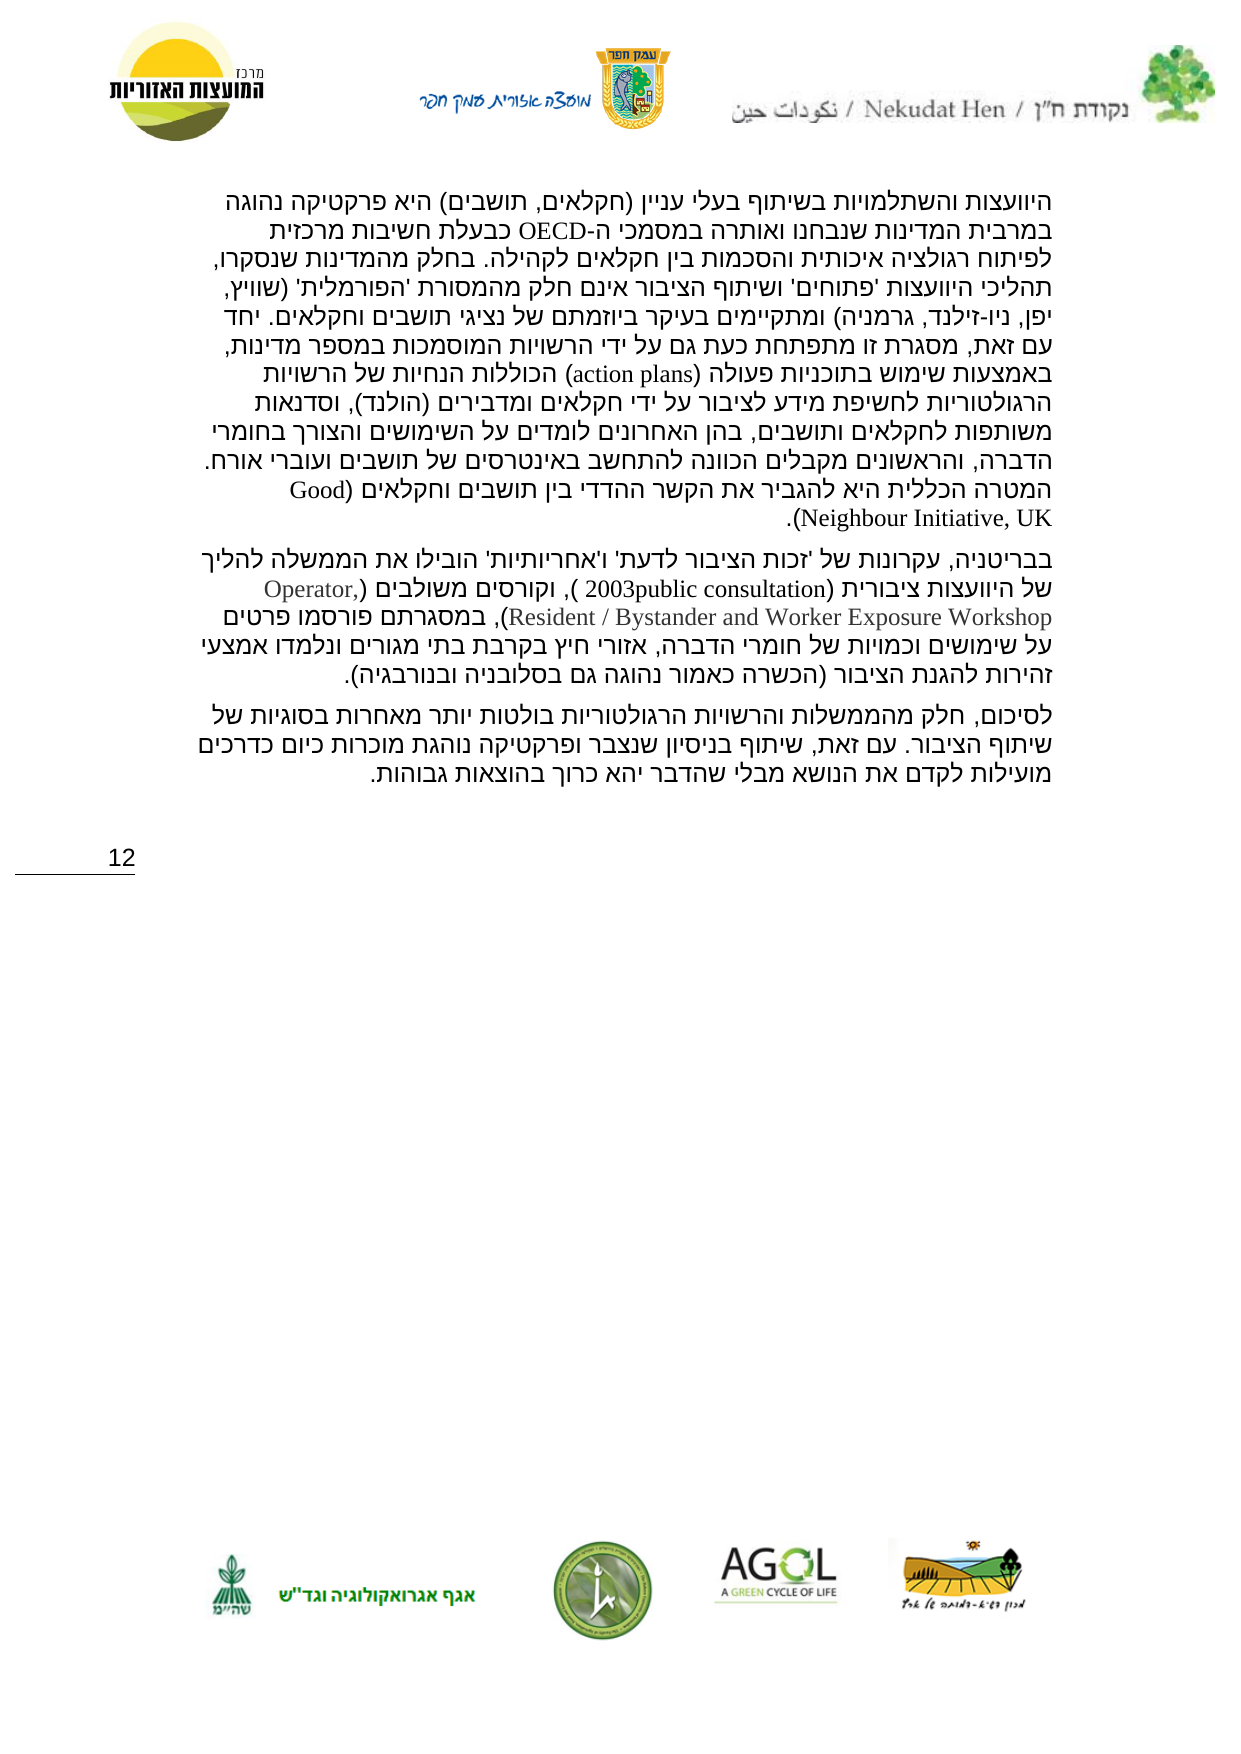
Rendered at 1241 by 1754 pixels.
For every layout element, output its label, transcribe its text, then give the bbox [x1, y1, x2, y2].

text בבריטניה, עקרונות של 'זכות הציבור לדעת' ו'אחריותיות' הובילו את הממשלה להליך של היוועצות ציבורית (2003public consultation ), וקורסים משולבים (Operator, Resident / Bystander and Worker Exposure Workshop), במסגרתם פורסמו פרטים על שימושים וכמויות של חומרי הדברה, אזורי חיץ בקרבת בתי מגורים ונלמדו אמצעי זהירות להגנת הציבור (הכשרה כאמור נהוגה גם בסלובניה ובנורבגיה). [187, 545, 1053, 689]
text היוועצות והשתלמויות בשיתוף בעלי עניין (חקלאים, תושבים) היא פרקטיקה נהוגה במרבית המדינות שנבחנו ואותרה במסמכי ה-OECD כבעלת חשיבות מרכזית לפיתוח רגולציה איכותית והסכמות בין חקלאים לקהילה. בחלק מהמדינות שנסקרו, תהליכי היוועצות 'פתוחים' ושיתוף הציבור אינם חלק מהמסורת 'הפורמלית' (שוויץ, יפן, ניו-זילנד, גרמניה) ומתקיימים בעיקר ביוזמתם של נציגי תושבים וחקלאים. יחד עם זאת, מסגרת זו מתפתחת כעת גם על ידי הרשויות המוסמכות במספר מדינות, באמצעות שימוש בתוכניות פעולה (action plans) הכוללות הנחיות של הרשויות הרגולטוריות לחשיפת מידע לציבור על ידי חקלאים ומדבירים (הולנד), וסדנאות משותפות לחקלאים ותושבים, בהן האחרונים לומדים על השימושים והצורך בחומרי הדברה, והראשונים מקבלים הכוונה להתחשב באינטרסים של תושבים ועוברי אורח. המטרה הכללית היא להגביר את הקשר ההדדי בין תושבים וחקלאים (Good Neighbour Initiative, UK). [187, 187, 1053, 532]
text לסיכום, חלק מהממשלות והרשויות הרגולטוריות בולטות יותר מאחרות בסוגיות של שיתוף הציבור. עם זאת, שיתוף בניסיון שנצבר ופרקטיקה נוהגת מוכרות כיום כדרכים מועילות לקדם את הנושא מבלי שהדבר יהא כרוך בהוצאות גבוהות. [187, 701, 1053, 787]
picture [732, 45, 1215, 123]
picture [188, 1538, 1053, 1652]
picture [385, 45, 679, 131]
